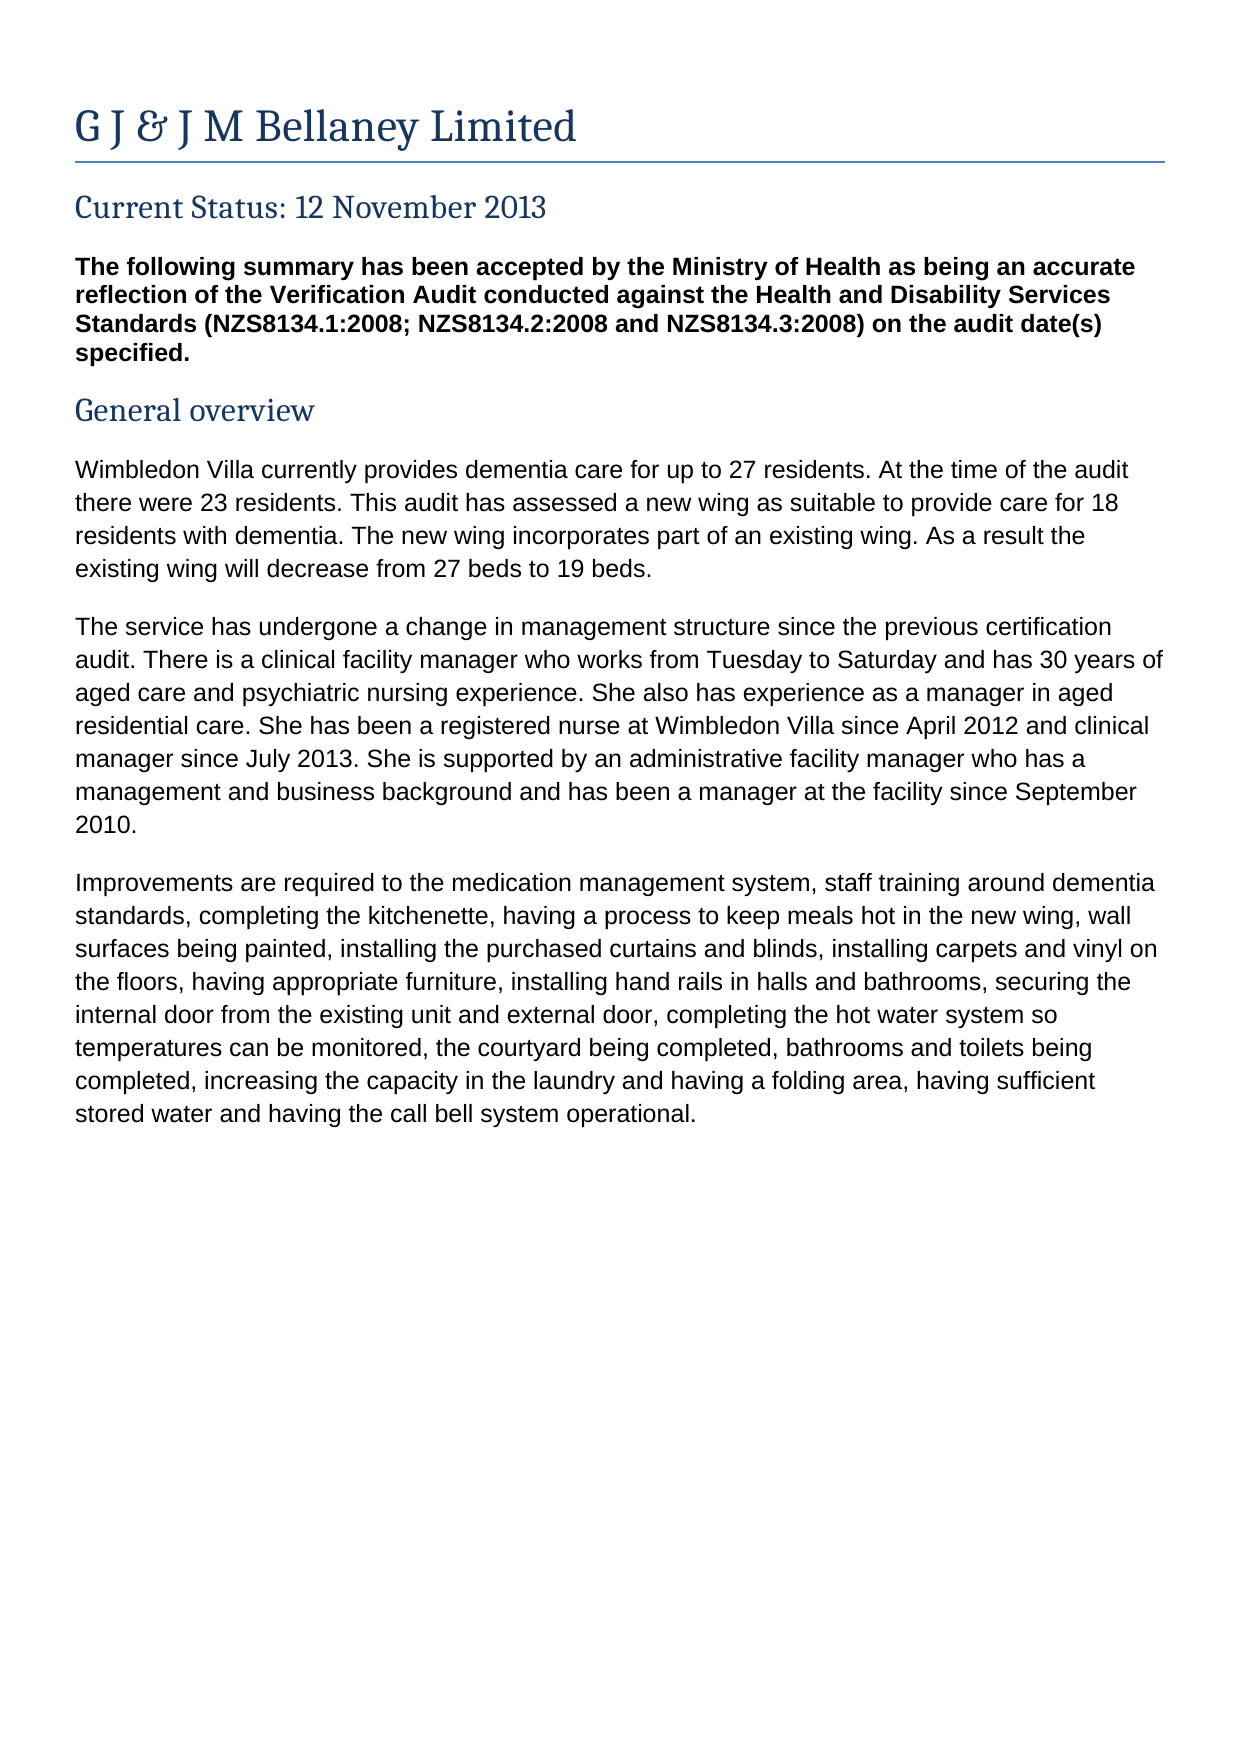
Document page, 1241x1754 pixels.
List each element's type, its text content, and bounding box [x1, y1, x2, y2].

text The service has undergone a change in management structure since the previous certification audit. There is a clinical facility manager who works from Tuesday to Saturday and has 30 years of aged care and psychiatric nursing experience. She also has experience as a manager in aged residential care. She has been a registered nurse at Wimbledon Villa since April 2012 and clinical manager since July 2013. She is supported by an administrative facility manager who has a management and business background and has been a manager at the facility since September 2010. [75, 612, 1165, 839]
subtitle G J & J M Bellaney Limited [75, 100, 1165, 161]
text The following summary has been accepted by the Ministry of Health as being an accurate reflection of the Verification Audit conducted against the Health and Disability Services Standards (NZS8134.1:2008; NZS8134.2:2008 and NZS8134.3:2008) on the audit date(s) specified. [75, 251, 1165, 366]
text Wimbledon Villa currently provides dementia care for up to 27 residents. At the time of the audit there were 23 residents. This audit has assessed a new wing as suitable to provide care for 18 residents with dementia. The new wing incorporates part of an existing wing. As a result the existing wing will decrease from 27 beds to 19 beds. [75, 455, 1165, 583]
text Improvements are required to the medication management system, staff training around dementia standards, completing the kitchenette, having a process to keep meals hot in the new wing, wall surfaces being painted, installing the purchased curtains and blinds, installing carpets and vinyl on the floors, having appropriate furniture, installing hand rails in halls and bathrooms, securing the internal door from the existing unit and external door, completing the hot water system so temperatures can be monitored, the courtyard being completed, bathrooms and toilets being completed, increasing the capacity in the laundry and having a folding area, having sufficient stored water and having the call bell system operational. [75, 868, 1165, 1128]
subtitle General overview [75, 391, 1165, 430]
subtitle Current Status: 12 November 2013 [75, 188, 1165, 226]
